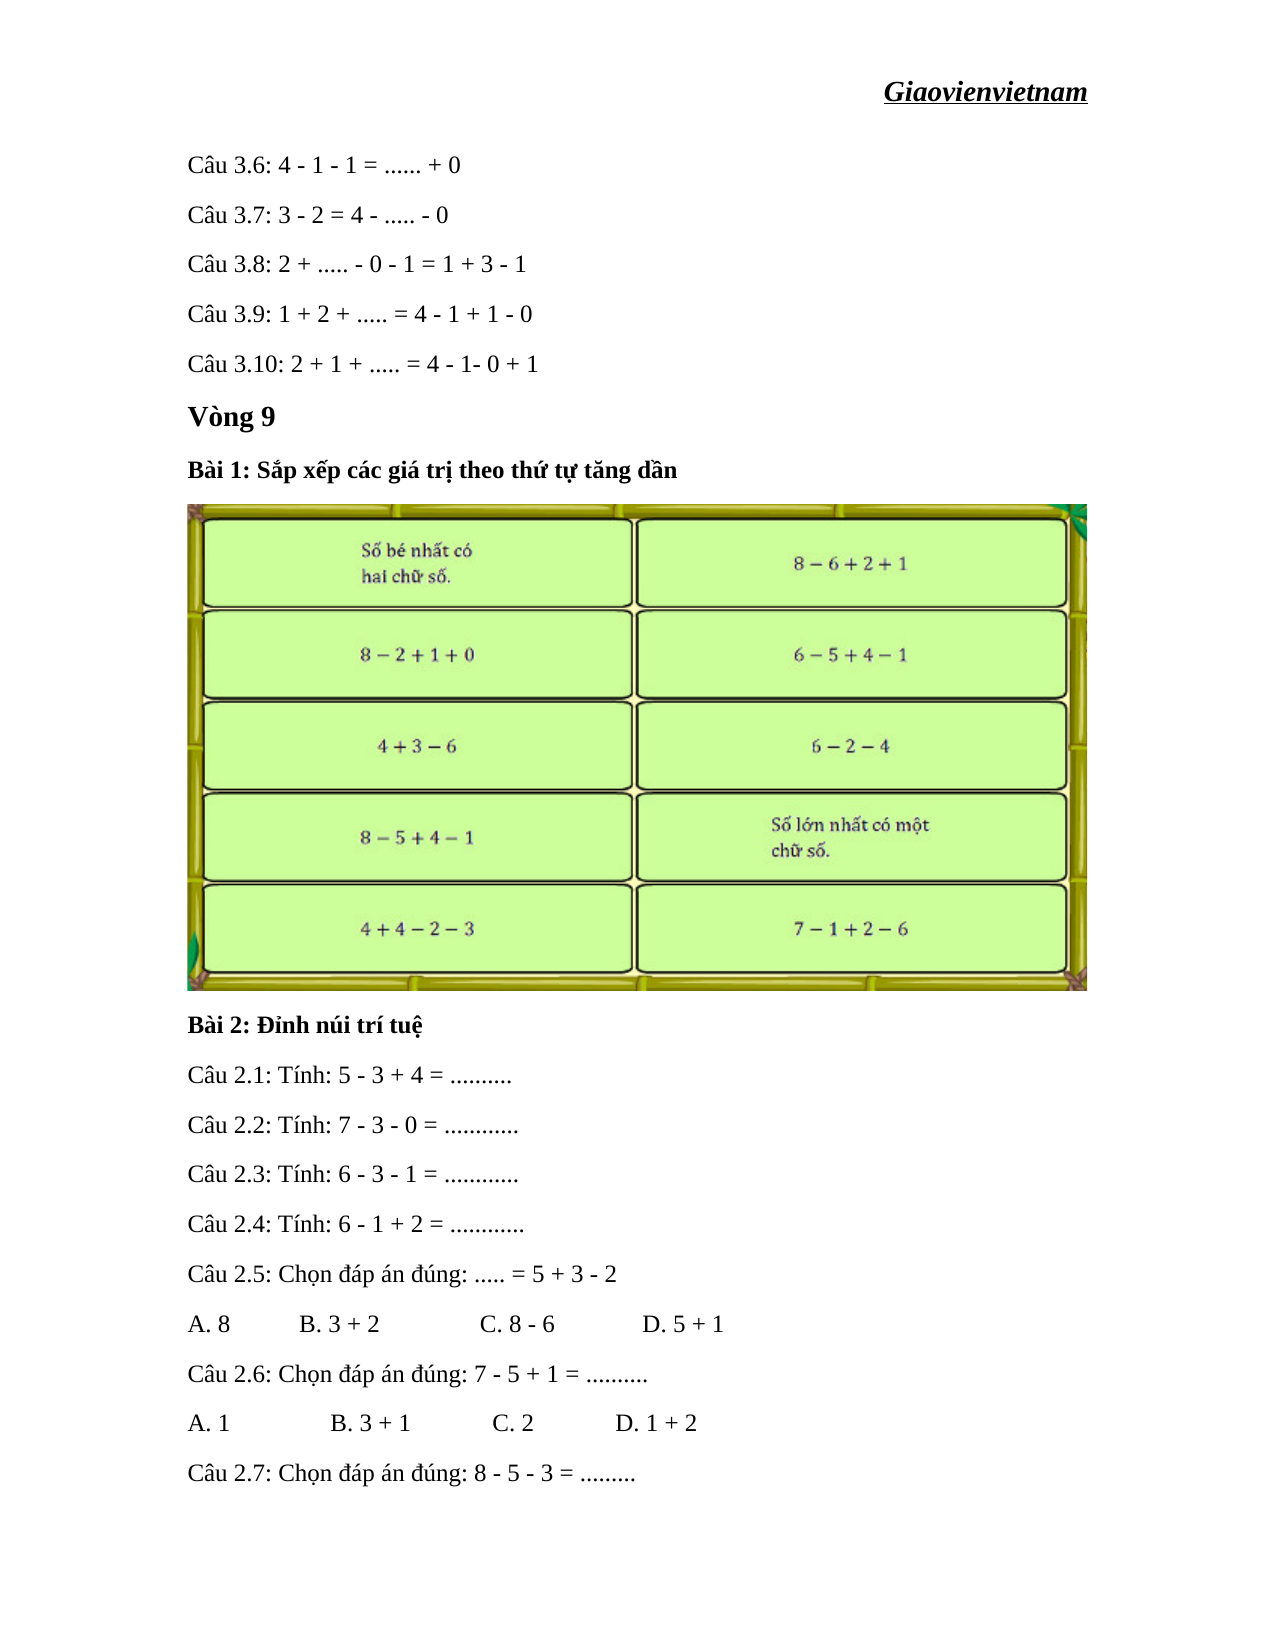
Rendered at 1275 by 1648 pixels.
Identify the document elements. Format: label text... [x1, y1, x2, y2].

text A. 1 B. 3 + 1 C. 2 D. 1 + 2 [187, 1408, 1088, 1437]
text Câu 2.4: Tính: 6 - 1 + 2 = ............ [187, 1209, 1088, 1238]
text Câu 2.3: Tính: 6 - 3 - 1 = ............ [187, 1159, 1088, 1188]
picture [187, 504, 1088, 991]
text Câu 3.10: 2 + 1 + ..... = 4 - 1- 0 + 1 [187, 349, 1088, 378]
text Câu 3.7: 3 - 2 = 4 - ..... - 0 [187, 200, 1088, 228]
text Câu 3.8: 2 + ..... - 0 - 1 = 1 + 3 - 1 [187, 249, 1088, 278]
text Câu 2.5: Chọn đáp án đúng: ..... = 5 + 3 - 2 [187, 1259, 1088, 1288]
text A. 8 B. 3 + 2 C. 8 - 6 D. 5 + 1 [187, 1309, 1088, 1338]
text Câu 3.6: 4 - 1 - 1 = ...... + 0 [187, 150, 1088, 179]
text Câu 2.6: Chọn đáp án đúng: 7 - 5 + 1 = .......... [187, 1359, 1088, 1387]
text Bài 2: Đỉnh núi trí tuệ [187, 1010, 1088, 1039]
text Vòng 9 [187, 399, 1088, 432]
text Câu 2.2: Tính: 7 - 3 - 0 = ............ [187, 1110, 1088, 1138]
text Câu 2.1: Tính: 5 - 3 + 4 = .......... [187, 1060, 1088, 1089]
text Bài 1: Sắp xếp các giá trị theo thứ tự tăng dần [187, 455, 1088, 484]
text Câu 3.9: 1 + 2 + ..... = 4 - 1 + 1 - 0 [187, 299, 1088, 328]
text Câu 2.7: Chọn đáp án đúng: 8 - 5 - 3 = ......... [187, 1458, 1088, 1487]
